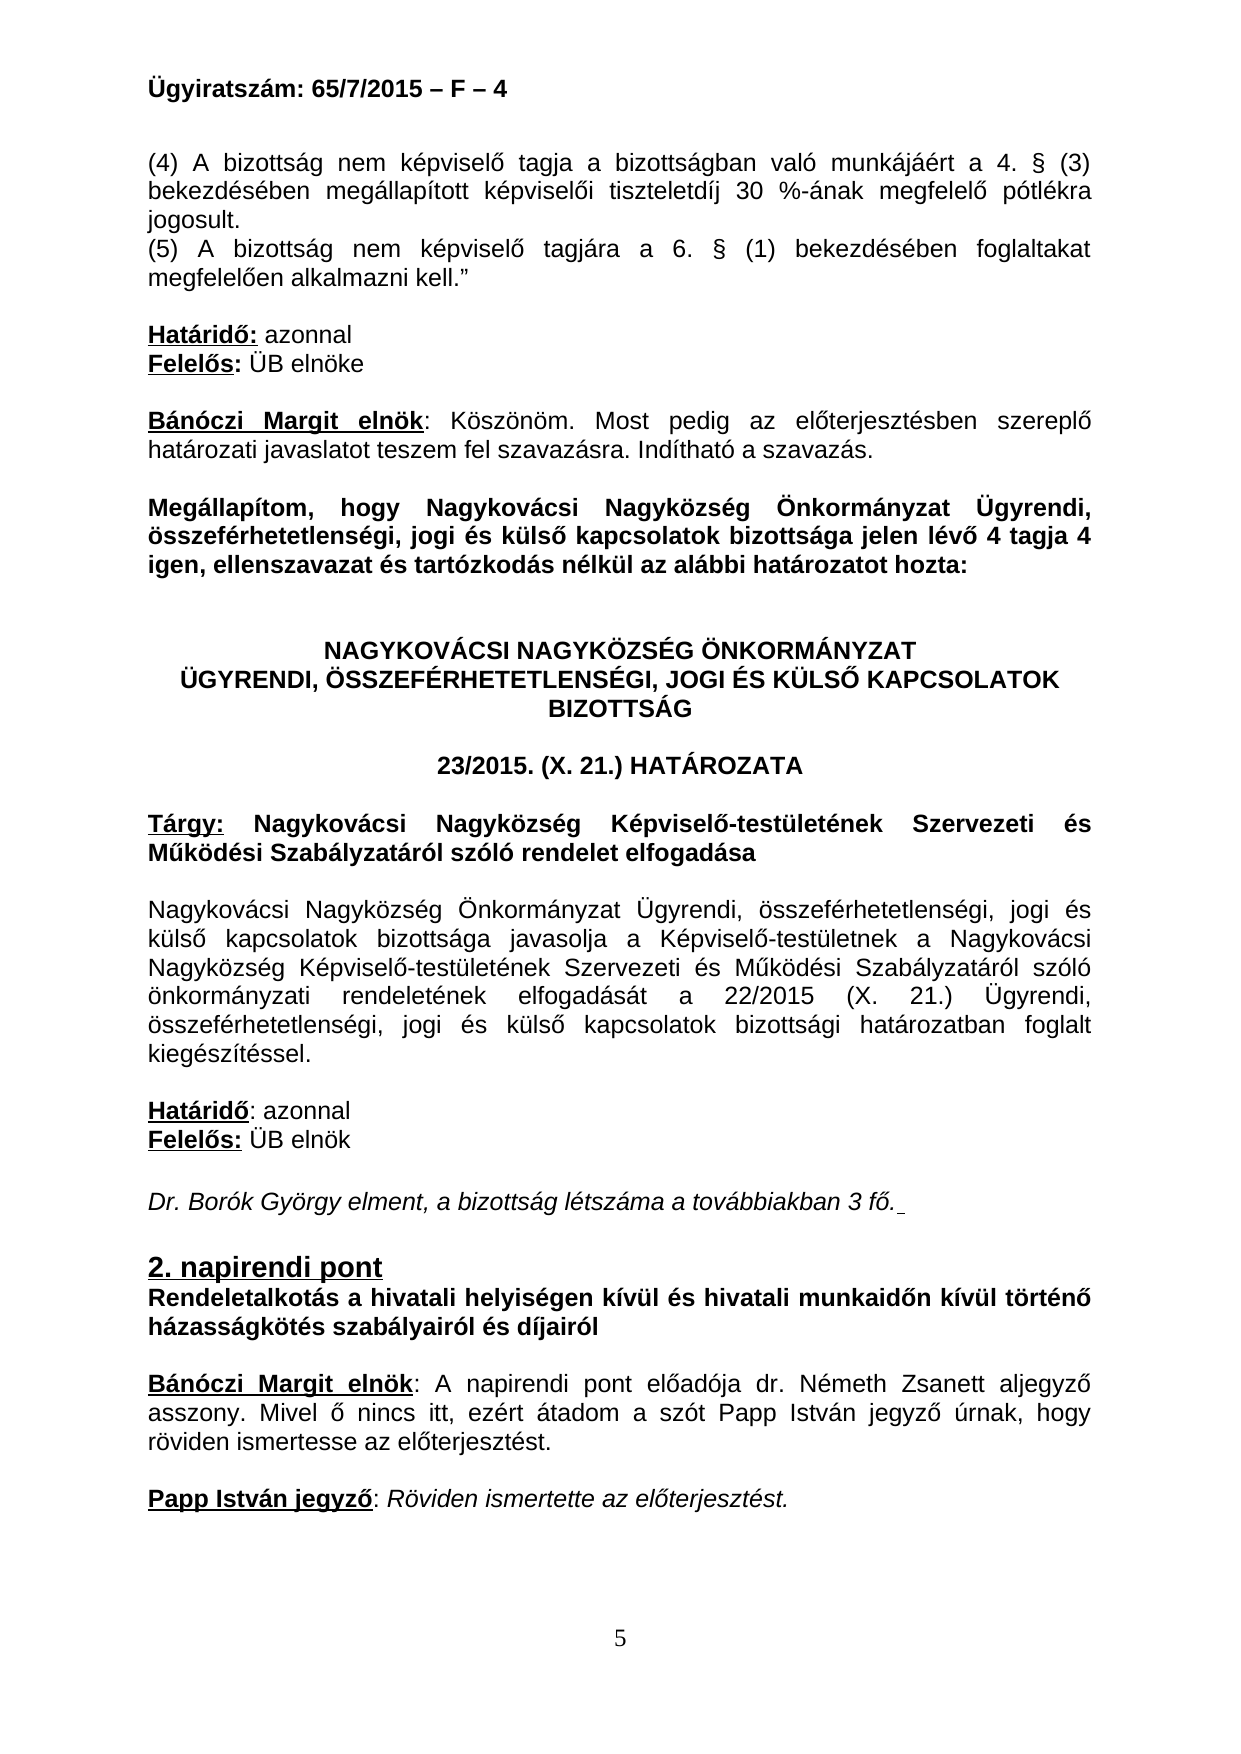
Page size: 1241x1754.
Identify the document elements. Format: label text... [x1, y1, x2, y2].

text (5) A bizottság nem képviselő tagjára a 6. § (1) bekezdésében foglaltakat megfelelően alkalmazni kell.” [148, 234, 1093, 291]
text 2. napirendi pont [148, 1250, 1093, 1283]
text Dr. Borók György elment, a bizottság létszáma a továbbiakban 3 fő. [148, 1187, 1093, 1216]
text (4) A bizottság nem képviselő tagja a bizottságban való munkájáért a 4. § (3) bekezdésében megállapított képviselői tiszteletdíj 30 %-ának megfelelő pótlékra jogosult. [148, 148, 1093, 234]
text Felelős: ÜB elnöke [148, 349, 1093, 378]
text Határidő: azonnal [148, 320, 1093, 349]
text 23/2015. (X. 21.) HATÁROZATA [148, 751, 1093, 780]
text Felelős: ÜB elnök [148, 1125, 1093, 1154]
text NAGYKOVÁCSI NAGYKÖZSÉG ÖNKORMÁNYZAT [148, 636, 1093, 665]
text Határidő: azonnal [148, 1096, 1093, 1125]
text Megállapítom, hogy Nagykovácsi Nagyközség Önkormányzat Ügyrendi, összeférhetetlenségi, jogi és külső kapcsolatok bizottsága jelen lévő 4 tagja 4 igen, ellenszavazat és tartózkodás nélkül az alábbi határozatot hozta: [148, 493, 1093, 579]
text Papp István jegyző: Röviden ismertette az előterjesztést. [148, 1484, 1093, 1513]
text Bánóczi Margit elnök: Köszönöm. Most pedig az előterjesztésben szereplő határozati javaslatot teszem fel szavazásra. Indítható a szavazás. [148, 406, 1093, 464]
text Tárgy: Nagykovácsi Nagyközség Képviselő-testületének Szervezeti és Működési Szabályzatáról szóló rendelet elfogadása [148, 809, 1093, 866]
text Rendeletalkotás a hivatali helyiségen kívül és hivatali munkaidőn kívül történő házasságkötés szabályairól és díjairól [148, 1283, 1093, 1341]
text ÜGYRENDI, ÖSSZEFÉRHETETLENSÉGI, JOGI ÉS KÜLSŐ KAPCSOLATOK BIZOTTSÁG [148, 665, 1093, 723]
text Bánóczi Margit elnök: A napirendi pont előadója dr. Németh Zsanett aljegyző asszony. Mivel ő nincs itt, ezért átadom a szót Papp István jegyző úrnak, hogy röviden ismertesse az előterjesztést. [148, 1369, 1093, 1456]
text Nagykovácsi Nagyközség Önkormányzat Ügyrendi, összeférhetetlenségi, jogi és külső kapcsolatok bizottsága javasolja a Képviselő-testületnek a Nagykovácsi Nagyközség Képviselő-testületének Szervezeti és Működési Szabályzatáról szóló önkormányzati rendeletének elfogadását a 22/2015 (X. 21.) Ügyrendi, összeférhetetlenségi, jogi és külső kapcsolatok bizottsági határozatban foglalt kiegészítéssel. [148, 895, 1093, 1068]
